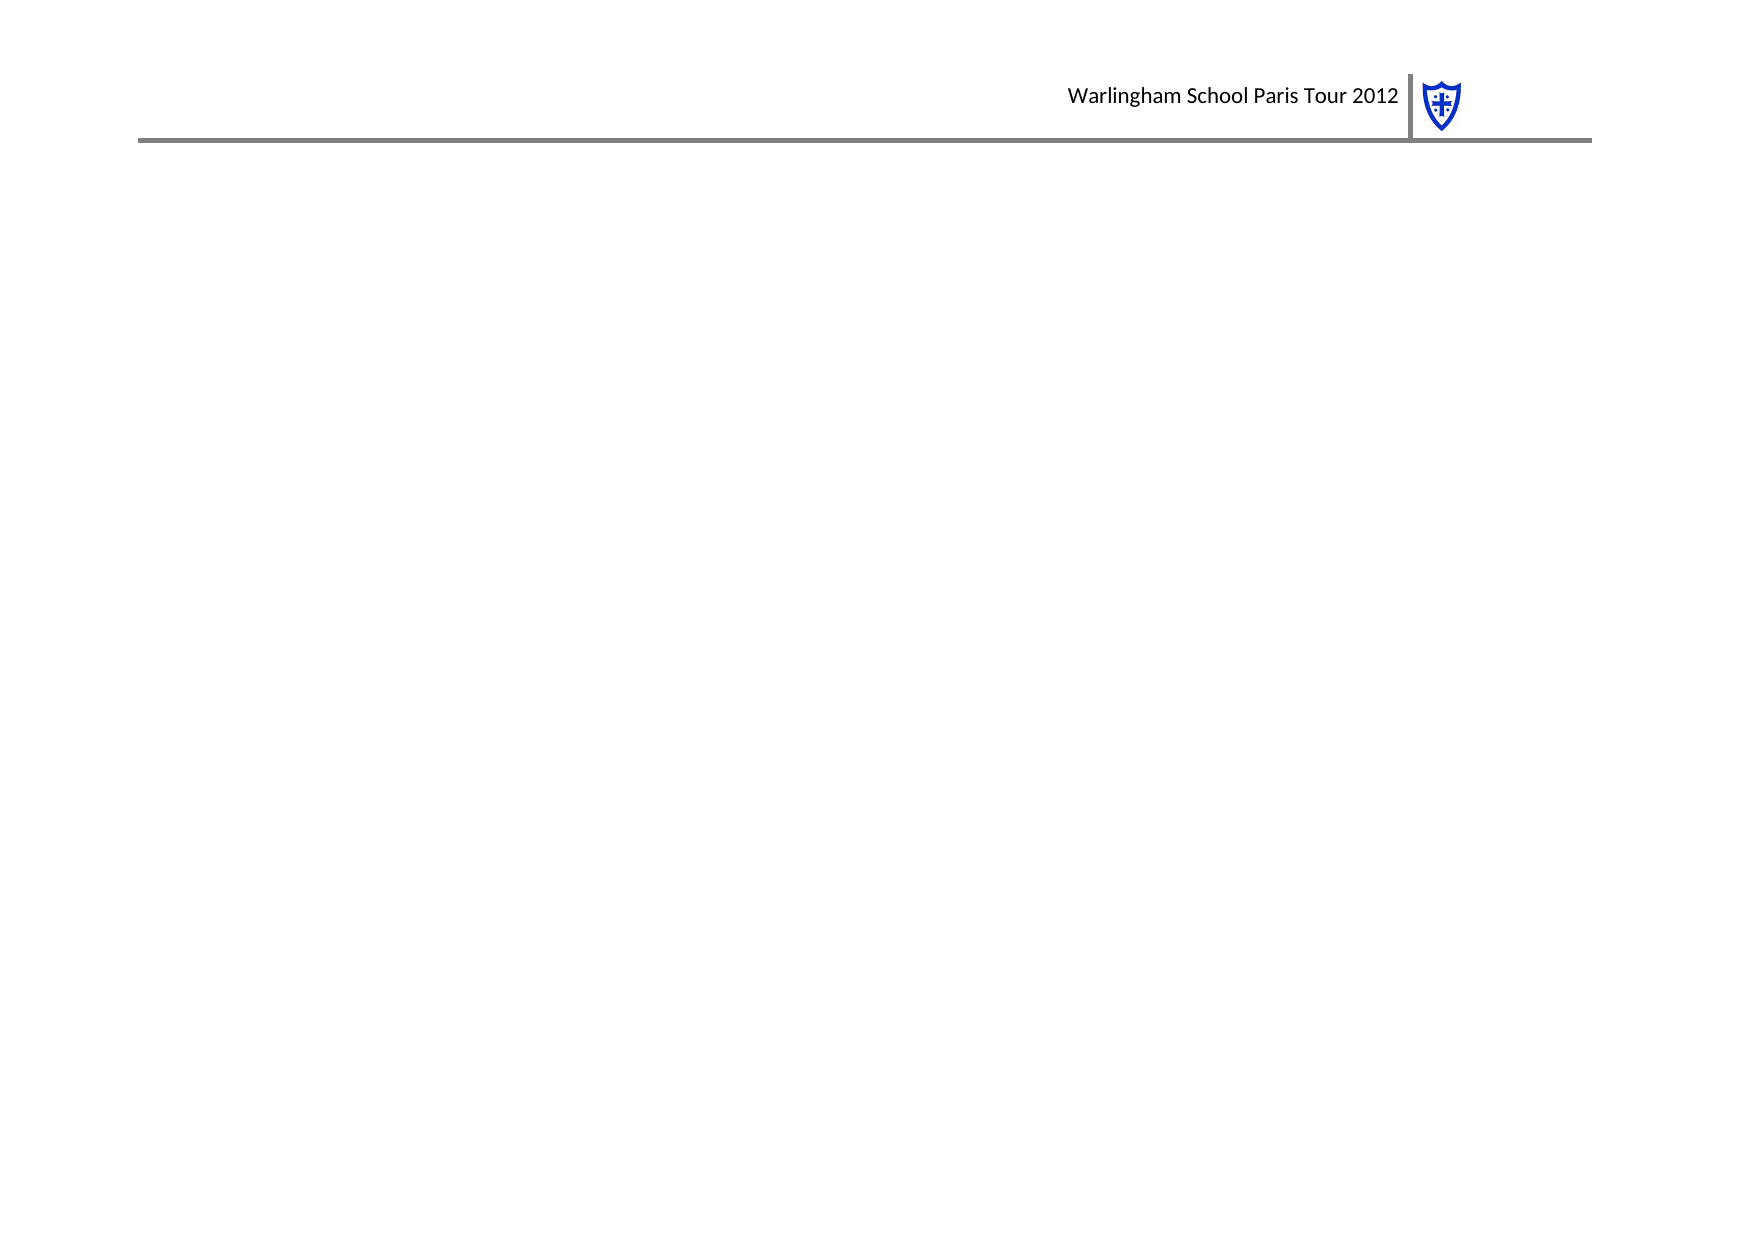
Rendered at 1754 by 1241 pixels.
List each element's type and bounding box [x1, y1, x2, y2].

picture [1422, 81, 1461, 131]
